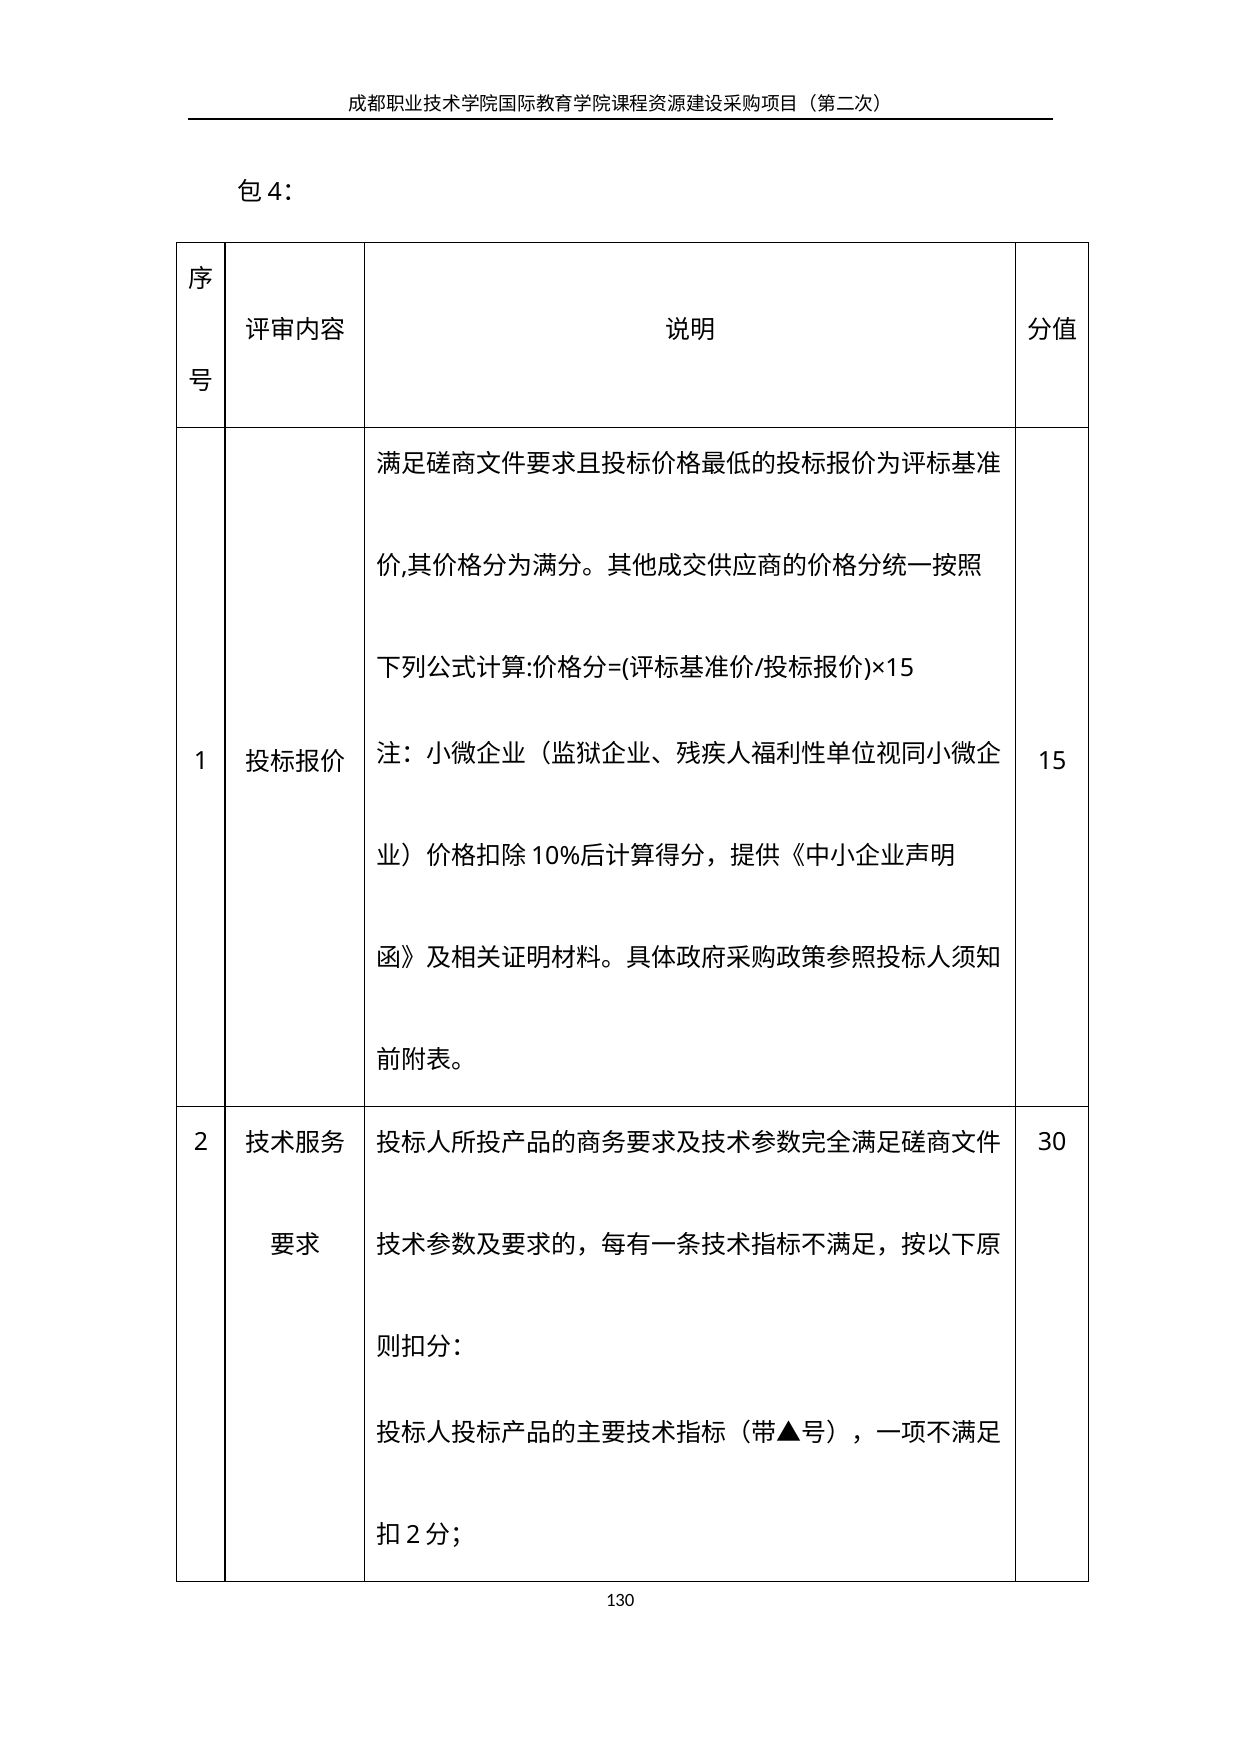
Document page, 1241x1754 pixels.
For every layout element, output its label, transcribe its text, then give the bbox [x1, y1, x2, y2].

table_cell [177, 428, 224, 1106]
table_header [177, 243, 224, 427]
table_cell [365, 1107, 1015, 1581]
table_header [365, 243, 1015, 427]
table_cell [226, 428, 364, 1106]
text 包4： [187, 156, 1053, 224]
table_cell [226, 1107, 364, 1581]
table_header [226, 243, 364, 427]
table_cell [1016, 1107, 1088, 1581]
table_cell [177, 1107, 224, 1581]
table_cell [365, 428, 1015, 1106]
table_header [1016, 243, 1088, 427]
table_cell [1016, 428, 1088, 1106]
